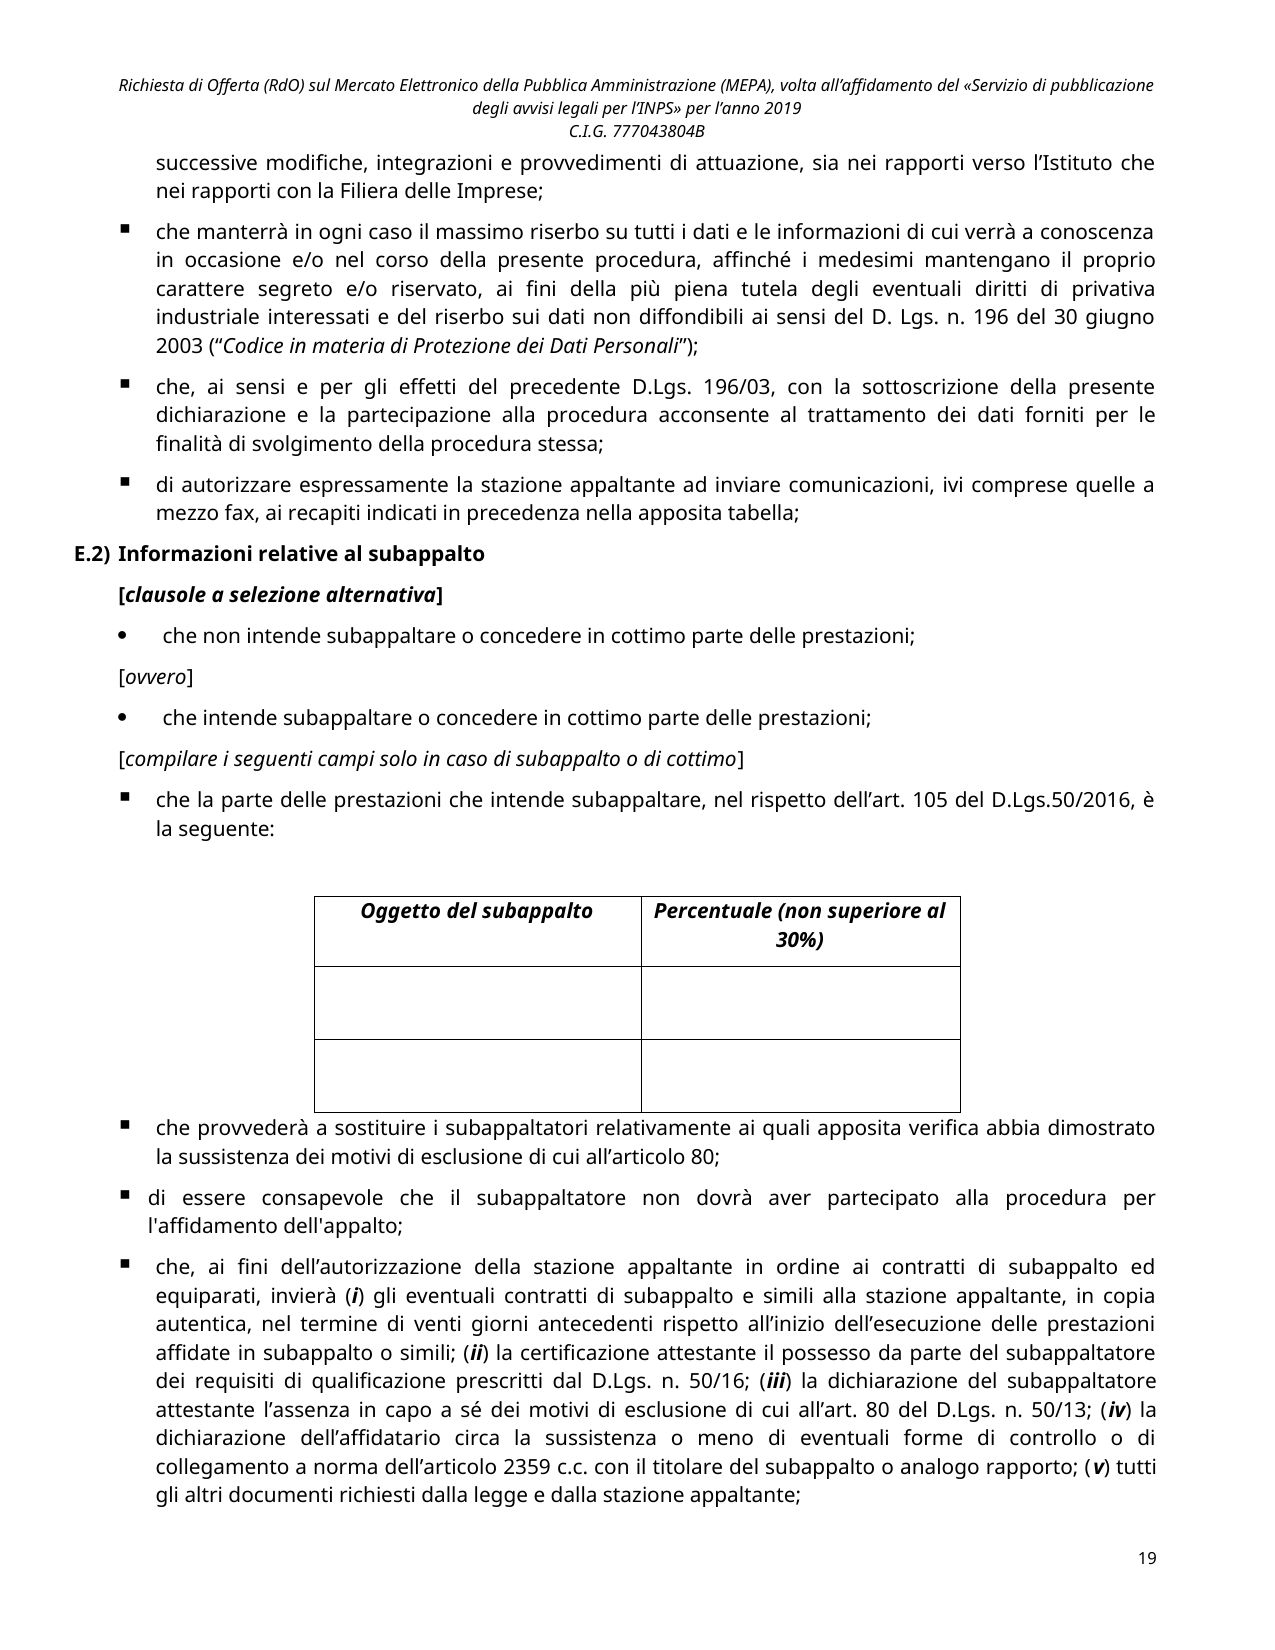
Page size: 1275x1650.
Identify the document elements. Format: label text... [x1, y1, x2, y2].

list di essere consapevole che il subappaltatore non dovrà aver partecipato alla procedura per l'affidamento dell'appalto; [118, 1183, 1157, 1240]
table_header Oggetto del subappalto [315, 897, 641, 966]
table_cell [315, 1040, 641, 1112]
text [clausole a selezione alternativa] [118, 580, 1157, 609]
list che provvederà a sostituire i subappaltatori relativamente ai quali apposita verifica abbia dimostrato la sussistenza dei motivi di esclusione di cui all’articolo 80; [118, 1113, 1157, 1170]
list che manterrà in ogni caso il massimo riserbo su tutti i dati e le informazioni di cui verrà a conoscenza in occasione e/o nel corso della presente procedura, affinché i medesimi mantengano il proprio carattere segreto e/o riservato, ai fini della più piena tutela degli eventuali diritti di privativa industriale interessati e del riserbo sui dati non diffondibili ai sensi del D. Lgs. n. 196 del 30 giugno 2003 (“Codice in materia di Protezione dei Dati Personali”); [118, 217, 1157, 359]
table_cell [642, 967, 960, 1039]
text [ovvero] [118, 662, 1157, 691]
table_cell [642, 1040, 960, 1112]
list che la parte delle prestazioni che intende subappaltare, nel rispetto dell’art. 105 del D.Lgs.50/2016, è la seguente: [118, 785, 1157, 842]
table_header Percentuale (non superiore al 30%) [642, 897, 960, 966]
list che, ai fini dell’autorizzazione della stazione appaltante in ordine ai contratti di subappalto ed equiparati, invierà (i) gli eventuali contratti di subappalto e simili alla stazione appaltante, in copia autentica, nel termine di venti giorni antecedenti rispetto all’inizio dell’esecuzione delle prestazioni affidate in subappalto o simili; (ii) la certificazione attestante il possesso da parte del subappaltatore dei requisiti di qualificazione prescritti dal D.Lgs. n. 50/16; (iii) la dichiarazione del subappaltatore attestante l’assenza in capo a sé dei motivi di esclusione di cui all’art. 80 del D.Lgs. n. 50/13; (iv) la dichiarazione dell’affidatario circa la sussistenza o meno di eventuali forme di controllo o di collegamento a norma dell’articolo 2359 c.c. con il titolare del subappalto o analogo rapporto; (v) tutti gli altri documenti richiesti dalla legge e dalla stazione appaltante; [118, 1252, 1157, 1509]
list che, ai sensi e per gli effetti del precedente D.Lgs. 196/03, con la sottoscrizione della presente dichiarazione e la partecipazione alla procedura acconsente al trattamento dei dati forniti per le finalità di svolgimento della procedura stessa; [118, 372, 1157, 457]
table_cell [315, 967, 641, 1039]
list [118, 148, 1157, 204]
list che non intende subappaltare o concedere in cottimo parte delle prestazioni; [118, 621, 1157, 650]
list Informazioni relative al subappalto [74, 539, 1157, 568]
text [compilare i seguenti campi solo in caso di subappalto o di cottimo] [118, 744, 1157, 773]
list che intende subappaltare o concedere in cottimo parte delle prestazioni; [118, 703, 1157, 732]
list di autorizzare espressamente la stazione appaltante ad inviare comunicazioni, ivi comprese quelle a mezzo fax, ai recapiti indicati in precedenza nella apposita tabella; [118, 470, 1157, 527]
